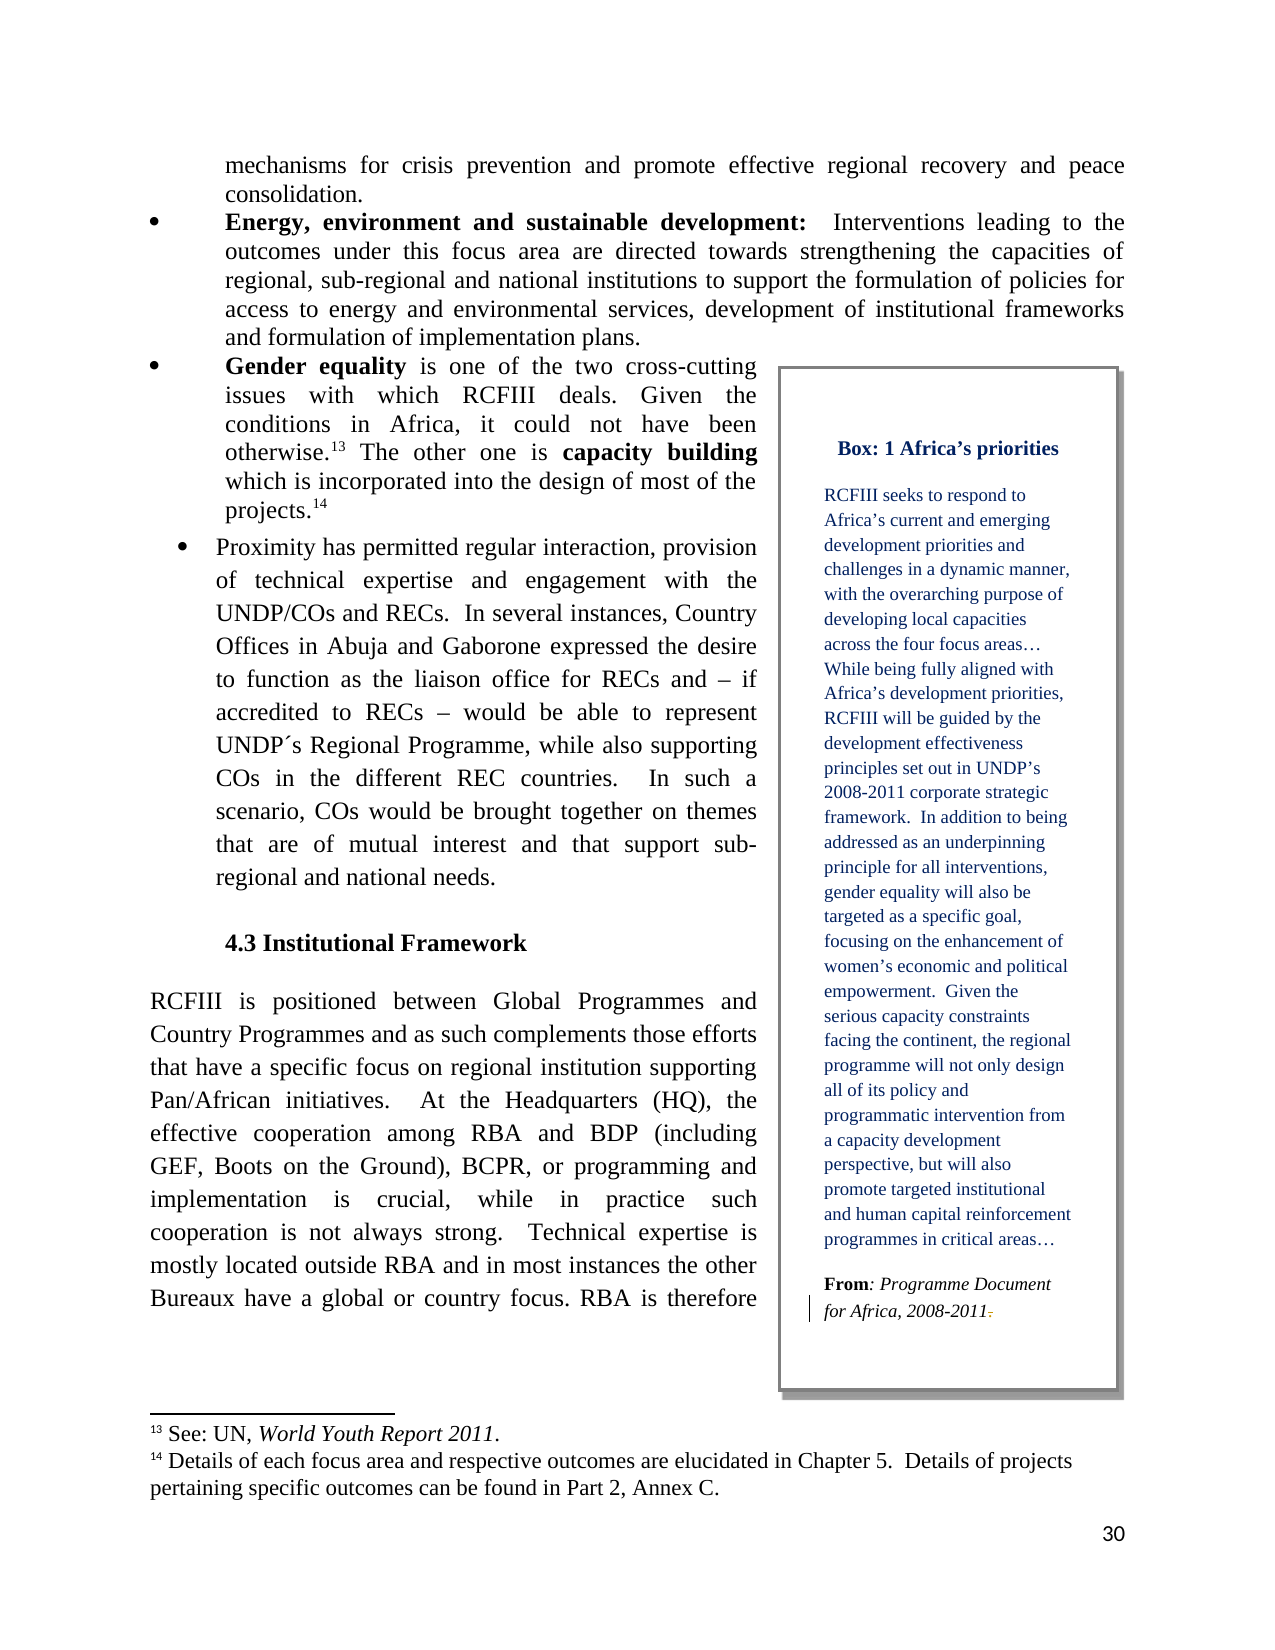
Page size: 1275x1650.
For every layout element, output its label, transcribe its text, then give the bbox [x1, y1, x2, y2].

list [150, 150, 1125, 207]
list Institutional Framework [225, 928, 778, 957]
list Energy, environment and sustainable development: Interventions leading to the outcomes under this focus area are directed towards strengthening the capacities of regional, sub-regional and national institutions to support the formulation of policies for access to energy and environmental services, development of institutional frameworks and formulation of implementation plans. [150, 207, 1125, 351]
list Gender equality is one of the two cross-cutting issues with which RCFIII deals. Given the conditions in Africa, it could not have been otherwise. The other one is capacity building which is incorporated into the design of most of the projects. [150, 351, 1125, 524]
list Proximity has permitted regular interaction, provision of technical expertise and engagement with the UNDP/COs and RECs. In several instances, Country Offices in Abuja and Gaborone expressed the desire to function as the liaison office for RECs and – if accredited to RECs – would be able to represent UNDP´s Regional Programme, while also supporting COs in the different REC countries. In such a scenario, COs would be brought together on themes that are of mutual interest and that support sub-regional and national needs. [178, 532, 778, 891]
